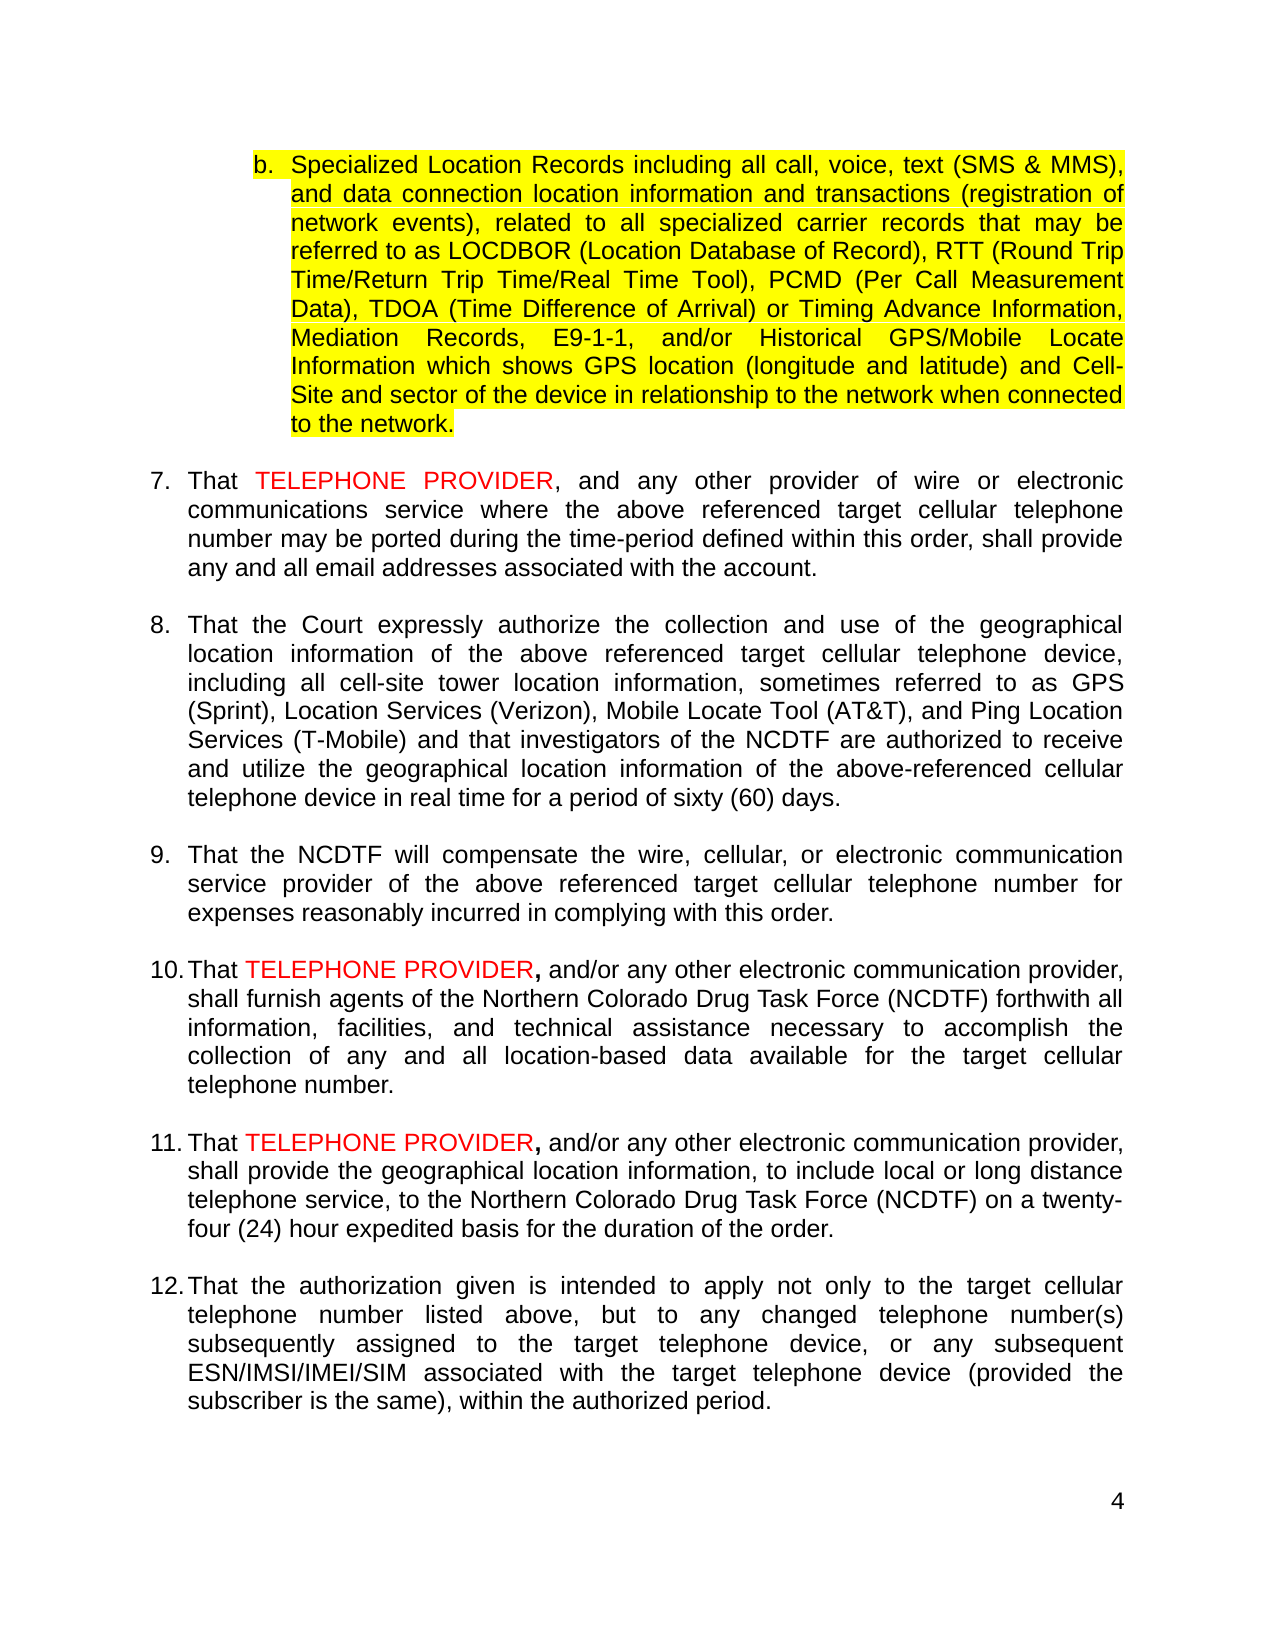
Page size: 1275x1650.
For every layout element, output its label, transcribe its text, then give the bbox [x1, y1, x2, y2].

list Specialized Location Records including all call, voice, text (SMS & MMS), and data connection location information and transactions (registration of network events), related to all specialized carrier records that may be referred to as LOCDBOR (Location Database of Record), RTT (Round Trip Time/Return Trip Time/Real Time Tool), PCMD (Per Call Measurement Data), TDOA (Time Difference of Arrival) or Timing Advance Information, Mediation Records, E9-1-1, and/or Historical GPS/Mobile Locate Information which shows GPS location (longitude and latitude) and Cell-Site and sector of the device in relationship to the network when connected to the network. [253, 179, 1125, 437]
list That TELEPHONE PROVIDER, and/or any other electronic communication provider, shall provide the geographical location information, to include local or long distance telephone service, to the Northern Colorado Drug Task Force (NCDTF) on a twenty-four (24) hour expedited basis for the duration of the order. [150, 1127, 1125, 1242]
list That the NCDTF will compensate the wire, cellular, or electronic communication service provider of the above referenced target cellular telephone number for expenses reasonably incurred in complying with this order. [150, 840, 1125, 926]
list That the Court expressly authorize the collection and use of the geographical location information of the above referenced target cellular telephone device, including all cell-site tower location information, sometimes referred to as GPS (Sprint), Location Services (Verizon), Mobile Locate Tool (AT&T), and Ping Location Services (T-Mobile) and that investigators of the NCDTF are authorized to receive and utilize the geographical location information of the above-referenced cellular telephone device in real time for a period of sixty (60) days. [150, 610, 1125, 811]
list That TELEPHONE PROVIDER, and any other provider of wire or electronic communications service where the above referenced target cellular telephone number may be ported during the time-period defined within this order, shall provide any and all email addresses associated with the account. [150, 466, 1125, 581]
list That TELEPHONE PROVIDER, and/or any other electronic communication provider, shall furnish agents of the Northern Colorado Drug Task Force (NCDTF) forthwith all information, facilities, and technical assistance necessary to accomplish the collection of any and all location-based data available for the target cellular telephone number. [150, 955, 1125, 1099]
list That the authorization given is intended to apply not only to the target cellular telephone number listed above, but to any changed telephone number(s) subsequently assigned to the target telephone device, or any subsequent ESN/IMSI/IMEI/SIM associated with the target telephone device (provided the subscriber is the same), within the authorized period. [150, 1271, 1125, 1415]
